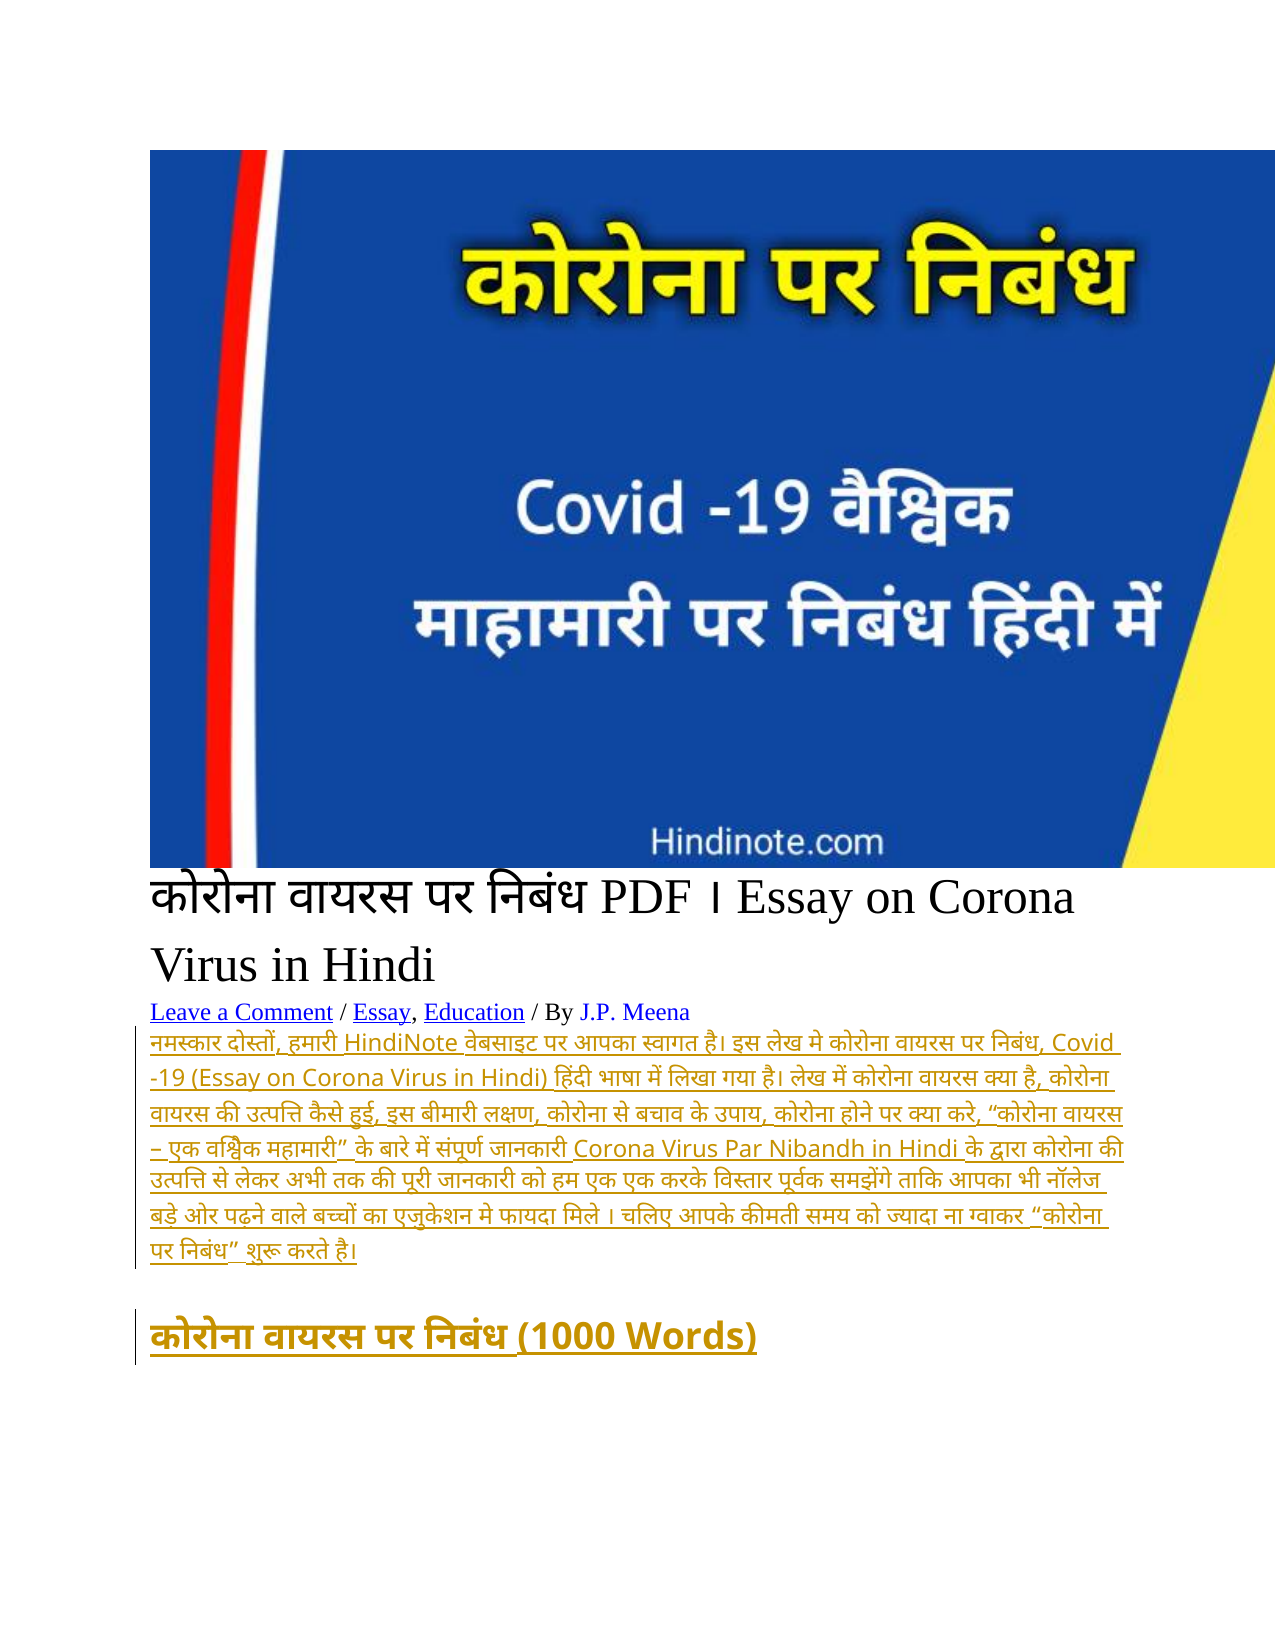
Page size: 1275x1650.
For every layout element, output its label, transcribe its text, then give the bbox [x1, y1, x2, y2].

text कोरोना वायरस पर निबंध PDF । Essay on Corona Virus in Hindi [150, 868, 1125, 992]
text Leave a Comment / Essay, Education / By J.P. Meena [150, 997, 1125, 1026]
picture [150, 150, 1275, 868]
